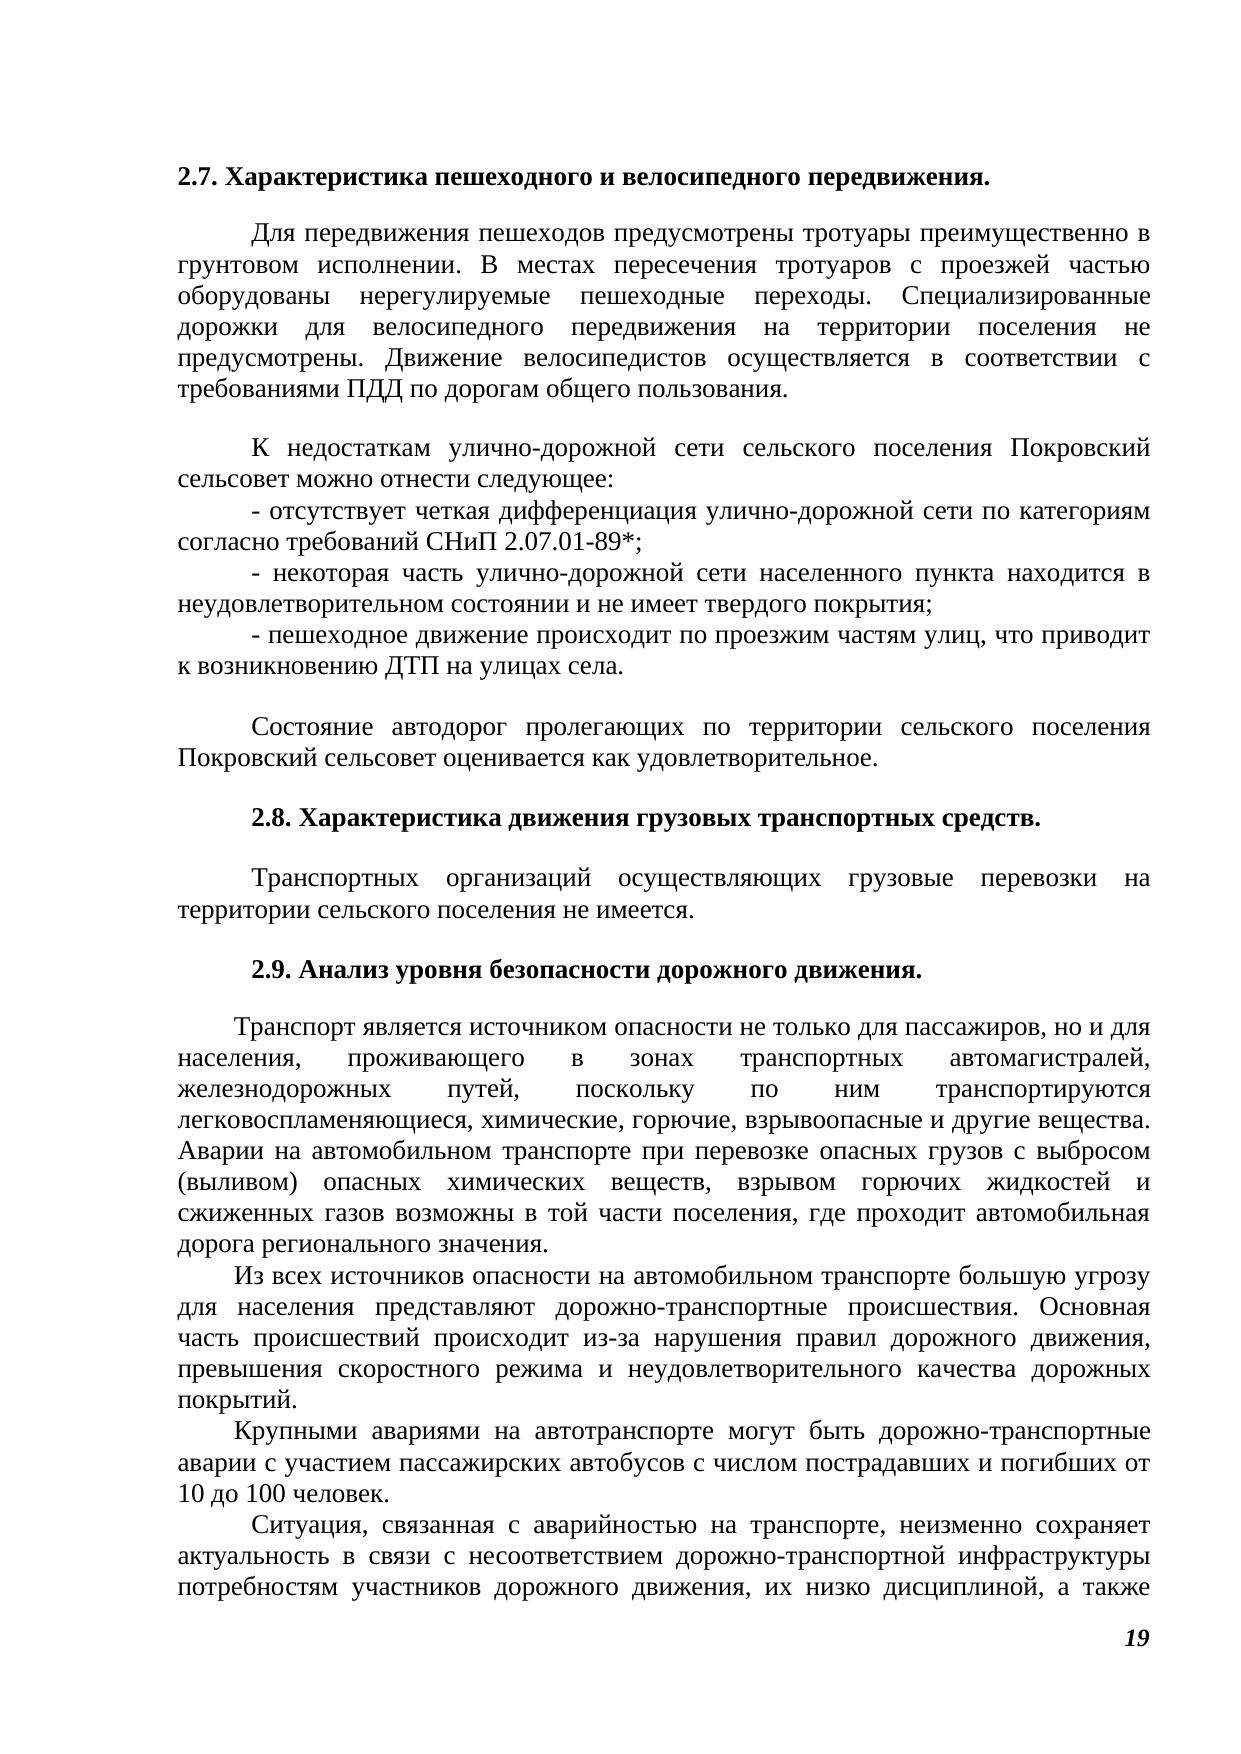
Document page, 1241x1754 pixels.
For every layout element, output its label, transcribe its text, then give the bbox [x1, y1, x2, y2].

text 2.9. Анализ уровня безопасности дорожного движения. [177, 953, 1152, 984]
text Крупными авариями на автотранспорте могут быть дорожно-транспортные аварии с участием пассажирских автобусов с числом пострадавших и погибших от 10 до 100 человек. [177, 1414, 1152, 1508]
text - отсутствует четкая дифференциация улично-дорожной сети по категориям согласно требований СНиП 2.07.01-89*; [177, 494, 1152, 556]
text Транспорт является источником опасности не только для пассажиров, но и для населения, проживающего в зонах транспортных автомагистралей, железнодорожных путей, поскольку по ним транспортируются легковоспламеняющиеся, химические, горючие, взрывоопасные и другие вещества. Аварии на автомобильном транспорте при перевозке опасных грузов с выбросом (выливом) опасных химических веществ, взрывом горючих жидкостей и сжиженных газов возможны в той части поселения, где проходит автомобильная дорога регионального значения. [177, 1009, 1152, 1259]
text - пешеходное движение происходит по проезжим частям улиц, что приводит к возникновению ДТП на улицах села. [177, 618, 1152, 681]
text Транспортных организаций осуществляющих грузовые перевозки на территории сельского поселения не имеется. [177, 862, 1152, 924]
text К недостаткам улично-дорожной сети сельского поселения Покровский сельсовет можно отнести следующее: [177, 431, 1152, 494]
text Для передвижения пешеходов предусмотрены тротуары преимущественно в грунтовом исполнении. В местах пересечения тротуаров с проезжей частью оборудованы нерегулируемые пешеходные переходы. Специализированные дорожки для велосипедного передвижения на территории поселения не предусмотрены. Движение велосипедистов осуществляется в соответствии с требованиями ПДД по дорогам общего пользования. [177, 217, 1152, 403]
text Из всех источников опасности на автомобильном транспорте большую угрозу для населения представляют дорожно-транспортные происшествия. Основная часть происшествий происходит из-за нарушения правил дорожного движения, превышения скоростного режима и неудовлетворительного качества дорожных покрытий. [177, 1259, 1152, 1414]
text 2.8. Характеристика движения грузовых транспортных средств. [177, 801, 1152, 832]
text - некоторая часть улично-дорожной сети населенного пункта находится в неудовлетворительном состоянии и не имеет твердого покрытия; [177, 556, 1152, 618]
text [177, 1508, 1152, 1601]
text Состояние автодорог пролегающих по территории сельского поселения Покровский сельсовет оценивается как удовлетворительное. [177, 710, 1152, 772]
text 2.7. Характеристика пешеходного и велосипедного передвижения. [177, 160, 1152, 191]
